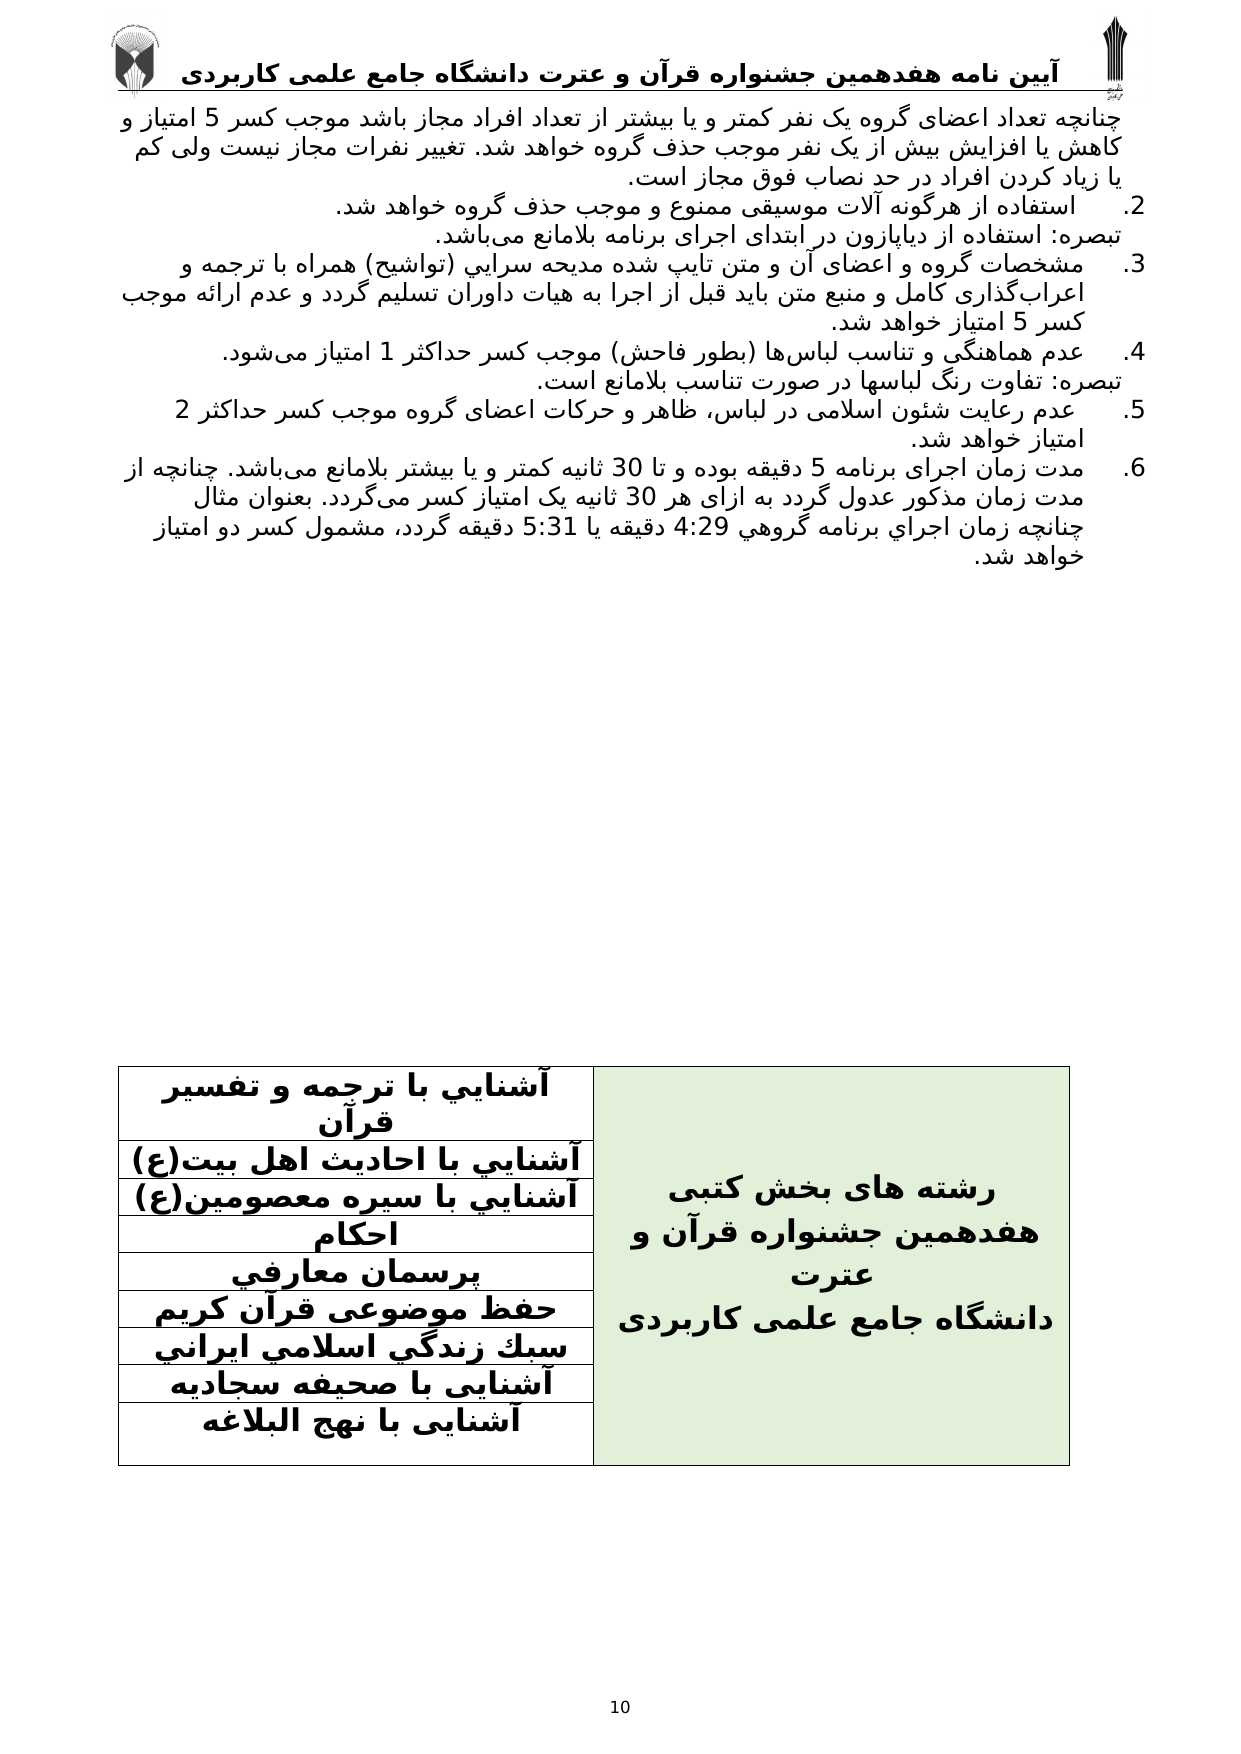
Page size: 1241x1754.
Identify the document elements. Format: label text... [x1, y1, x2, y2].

table_cell آشنایی با نهج البلاغه [119, 1403, 593, 1465]
table_cell حفظ موضوعی قرآن کریم [119, 1291, 593, 1327]
table_cell آشنايي با سيره معصومين(ع) [119, 1179, 593, 1215]
list عدم رعایت شئون اسلامی در لباس، ظاهر و حرکات اعضای گروه موجب کسر حداکثر 2 امتیاز خواهد شد. [118, 395, 1122, 453]
picture [1090, 15, 1146, 103]
table_cell سبك زندگي اسلامي ايراني [119, 1328, 593, 1364]
list مدت زمان اجرای برنامه 5 دقیقه بوده و تا 30 ثانيه كمتر و يا بيشتر بلامانع می‌باشد. چنانچه از مدت زمان مذکور عدول گردد به ازای هر 30 ثانیه یک امتیاز کسر می‌گردد. بعنوان مثال چنانچه زمان اجراي برنامه گروهي 4:29 دقيقه يا 5:31 دقيقه گردد، مشمول كسر دو امتياز خواهد شد. [118, 453, 1122, 570]
table_cell آشنايي با احاديث اهل بيت(ع) [119, 1141, 593, 1177]
list استفاده از هرگونه آلات موسیقی ممنوع و موجب حذف گروه خواهد شد. [118, 191, 1122, 220]
table_cell آشنایی با صحیفه سجادیه [119, 1365, 593, 1402]
list عدم هماهنگی و تناسب لباس‌ها (بطور فاحش) موجب کسر حداکثر 1 امتیاز می‌شود. [118, 337, 1122, 366]
text چنانچه تعداد اعضای گروه یک نفر کمتر و یا بیشتر از تعداد افراد مجاز باشد موجب کسر 5 امتیاز و کاهش یا افزایش بیش از یک نفر موجب حذف گروه خواهد شد. تغییر نفرات مجاز نیست ولی کم یا زیاد کردن افراد در حد نصاب فوق مجاز است. [118, 103, 1122, 191]
text تبصره: استفاده از دیاپازون در ابتدای اجرای برنامه بلامانع می‌باشد. [118, 220, 1122, 249]
text تبصره: تفاوت رنگ لباسها در صورت تناسب بلامانع است. [118, 366, 1122, 395]
table_header رشته های بخش کتبی هفدهمین جشنواره قرآن و عترت دانشگاه جامع علمی کاربردی [594, 1067, 1069, 1465]
table_cell احكام [119, 1216, 593, 1252]
table_cell پرسمان معارفي [119, 1253, 593, 1289]
list مشخصات گروه و اعضای آن و متن تایپ شده مديحه سرايي (تواشيح) همراه با ترجمه و اعراب‌گذاری کامل و منبع متن باید قبل از اجرا به هیات داوران تسلیم گردد و عدم ارائه موجب کسر 5 امتیاز خواهد شد. [118, 249, 1122, 337]
table_header آشنايي با ترجمه و تفسير قرآن [119, 1067, 593, 1140]
